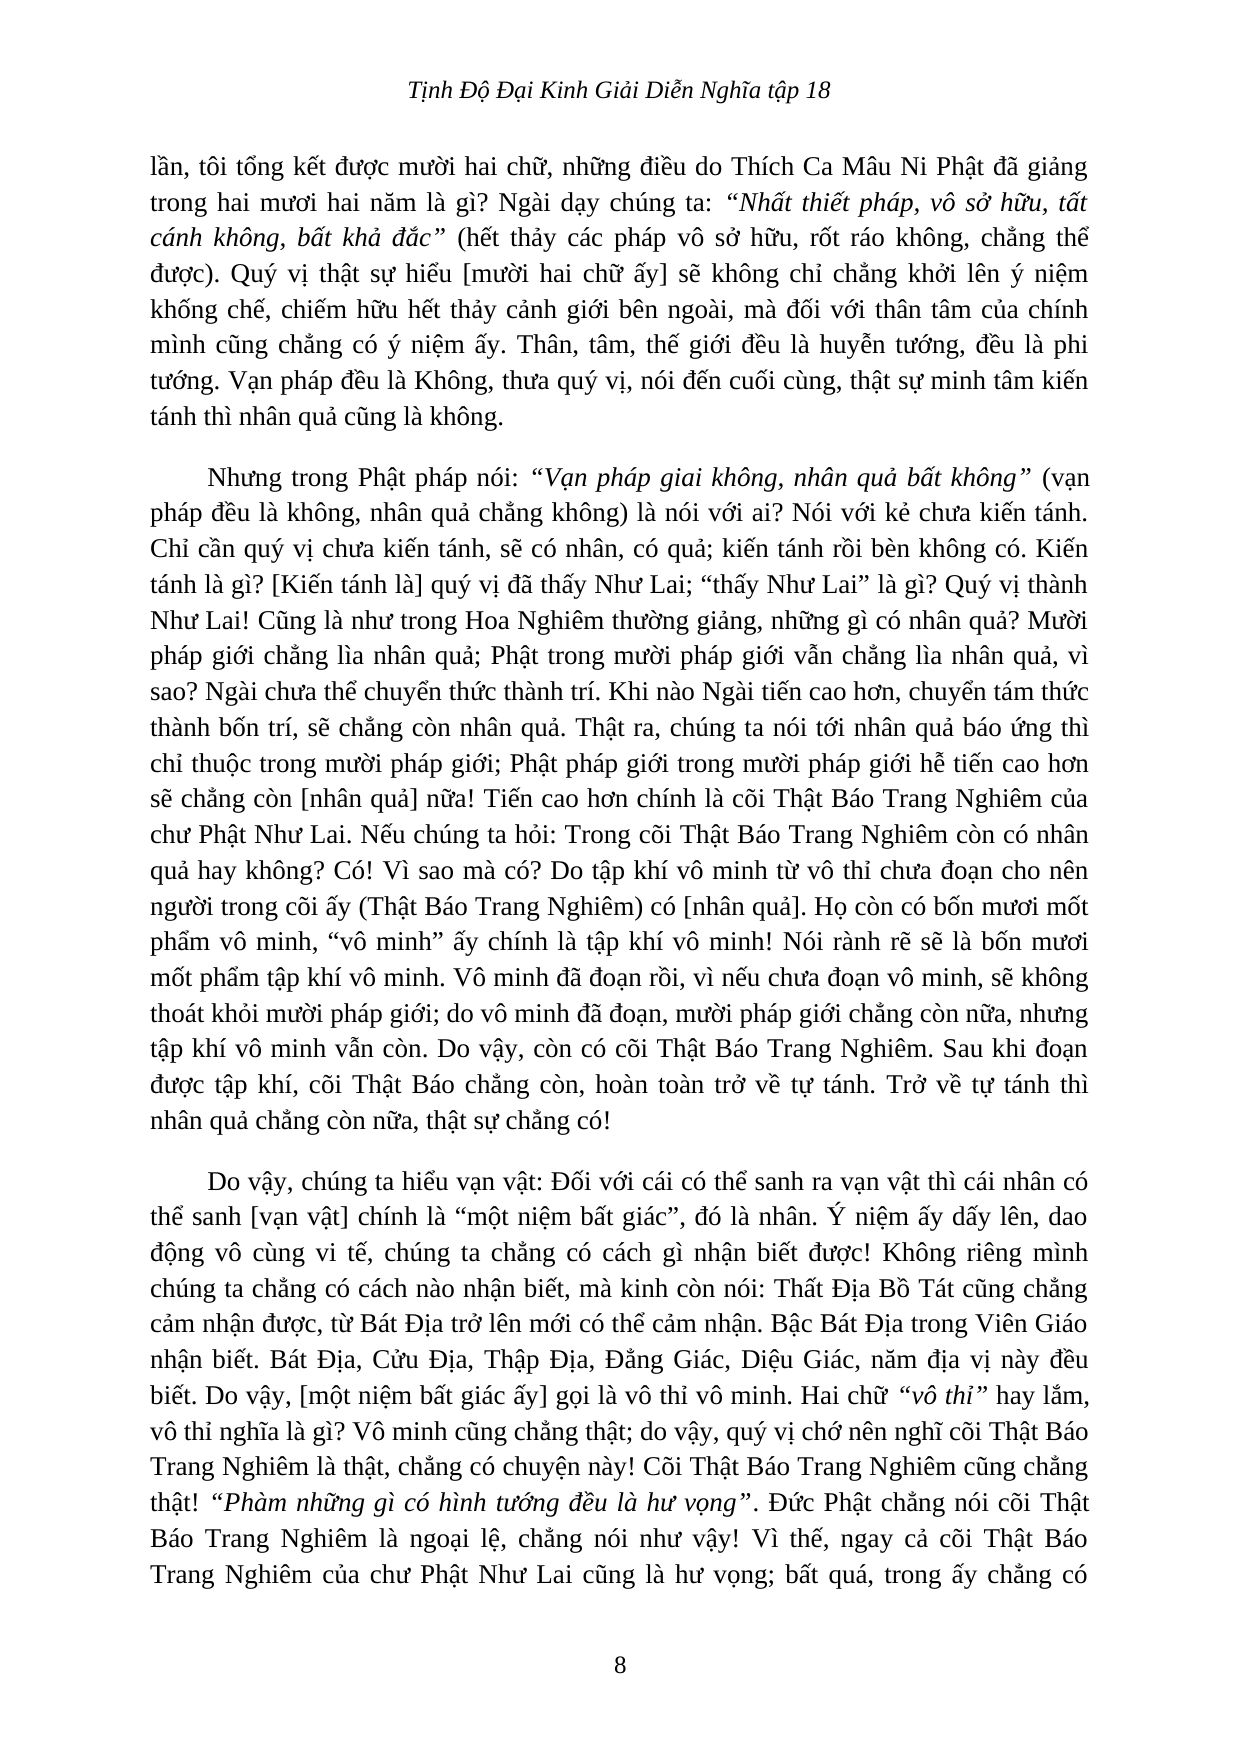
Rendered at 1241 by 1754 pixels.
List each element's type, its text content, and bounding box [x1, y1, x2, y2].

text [150, 150, 1090, 431]
text Nhưng trong Phật pháp nói: “Vạn pháp giai không, nhân quả bất không” (vạn pháp đều là không, nhân quả chẳng không) là nói với ai? Nói với kẻ chưa kiến tánh. Chỉ cần quý vị chưa kiến tánh, sẽ có nhân, có quả; kiến tánh rồi bèn không có. Kiến tánh là gì? [Kiến tánh là] quý vị đã thấy Như Lai; “thấy Như Lai” là gì? Quý vị thành Như Lai! Cũng là như trong Hoa Nghiêm thường giảng, những gì có nhân quả? Mười pháp giới chẳng lìa nhân quả; Phật trong mười pháp giới vẫn chẳng lìa nhân quả, vì sao? Ngài chưa thể chuyển thức thành trí. Khi nào Ngài tiến cao hơn, chuyển tám thức thành bốn trí, sẽ chẳng còn nhân quả. Thật ra, chúng ta nói tới nhân quả báo ứng thì chỉ thuộc trong mười pháp giới; Phật pháp giới trong mười pháp giới hễ tiến cao hơn sẽ chẳng còn [nhân quả] nữa! Tiến cao hơn chính là cõi Thật Báo Trang Nghiêm của chư Phật Như Lai. Nếu chúng ta hỏi: Trong cõi Thật Báo Trang Nghiêm còn có nhân quả hay không? Có! Vì sao mà có? Do tập khí vô minh từ vô thỉ chưa đoạn cho nên người trong cõi ấy (Thật Báo Trang Nghiêm) có [nhân quả]. Họ còn có bốn mươi mốt phẩm vô minh, “vô minh” ấy chính là tập khí vô minh! Nói rành rẽ sẽ là bốn mươi mốt phẩm tập khí vô minh. Vô minh đã đoạn rồi, vì nếu chưa đoạn vô minh, sẽ không thoát khỏi mười pháp giới; do vô minh đã đoạn, mười pháp giới chẳng còn nữa, nhưng tập khí vô minh vẫn còn. Do vậy, còn có cõi Thật Báo Trang Nghiêm. Sau khi đoạn được tập khí, cõi Thật Báo chẳng còn, hoàn toàn trở về tự tánh. Trở về tự tánh thì nhân quả chẳng còn nữa, thật sự chẳng có! [150, 461, 1090, 1135]
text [150, 1165, 1090, 1589]
